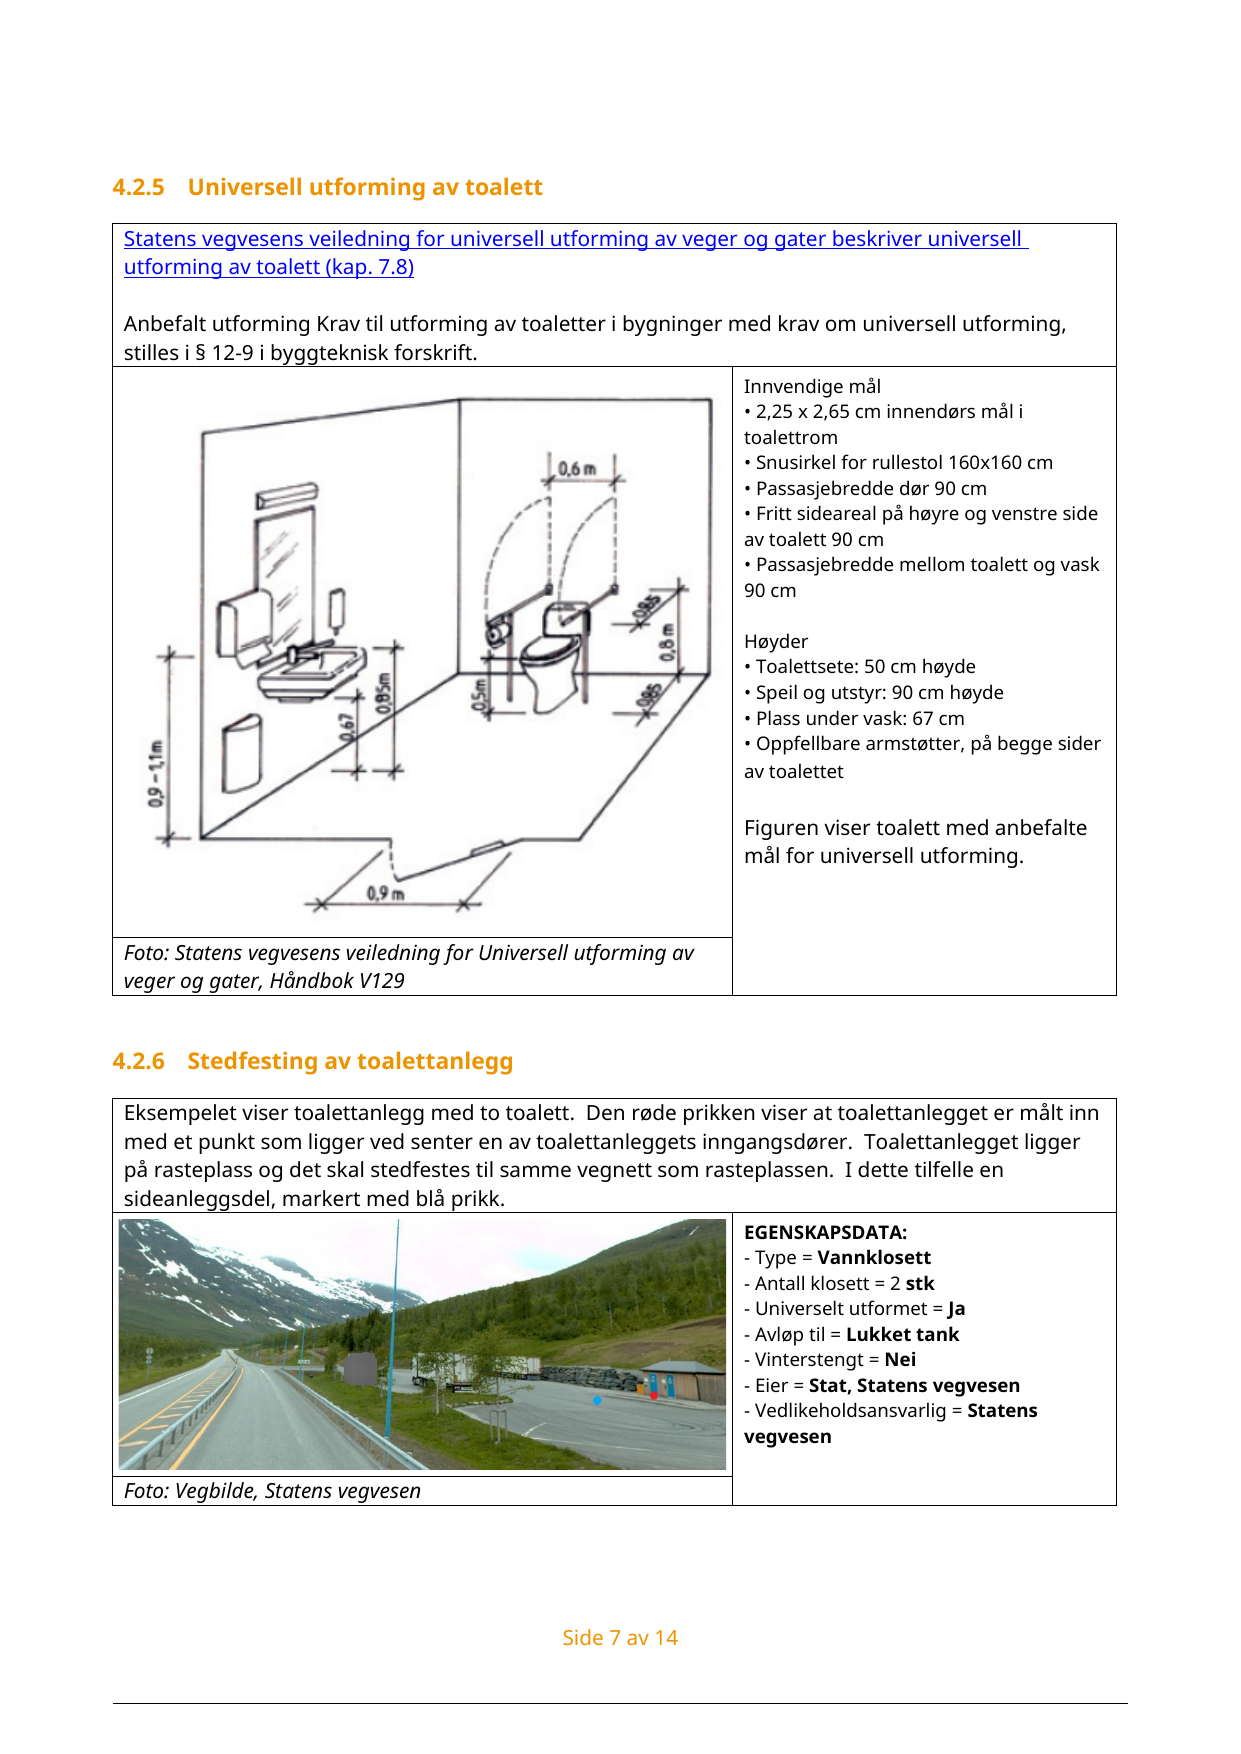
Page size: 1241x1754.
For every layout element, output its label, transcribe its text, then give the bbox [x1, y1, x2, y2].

picture [118, 1219, 727, 1470]
subtitle Stedfesting av toalettanlegg [112, 1045, 1128, 1077]
table_cell Foto: Vegbilde, Statens vegvesen [113, 1477, 732, 1505]
table_header Eksempelet viser toalettanlegg med to toalett. Den røde prikken viser at toalettanlegget er målt inn med et punkt som ligger ved senter en av toalettanleggets inngangsdører. Toalettanlegget ligger på rasteplass og det skal stedfestes til samme vegnett som rasteplassen. I dette tilfelle en sideanleggsdel, markert med blå prikk. [113, 1099, 1116, 1212]
table_cell Foto: Statens vegvesens veiledning for Universell utforming av veger og gater, Håndbok V129 [113, 938, 732, 995]
table_cell [113, 367, 732, 937]
picture [118, 373, 727, 932]
table_header Statens vegvesens veiledning for universell utforming av veger og gater beskriver universell utforming av toalett (kap. 7.8) Anbefalt utforming Krav til utforming av toaletter i bygninger med krav om universell utforming, stilles i § 12-9 i byggteknisk forskrift. [113, 224, 1116, 366]
table_cell EGENSKAPSDATA: - Type = Vannklosett - Antall klosett = 2 stk - Universelt utformet = Ja - Avløp til = Lukket tank - Vinterstengt = Nei - Eier = Stat, Statens vegvesen - Vedlikeholdsansvarlig = Statens vegvesen [733, 1213, 1116, 1505]
table_cell [113, 1213, 732, 1476]
table_cell Innvendige mål • 2,25 x 2,65 cm innendørs mål i toalettrom • Snusirkel for rullestol 160x160 cm • Passasjebredde dør 90 cm • Fritt sideareal på høyre og venstre side av toalett 90 cm • Passasjebredde mellom toalett og vask 90 cm Høyder • Toalettsete: 50 cm høyde • Speil og utstyr: 90 cm høyde • Plass under vask: 67 cm • Oppfellbare armstøtter, på begge sider av toalettet Figuren viser toalett med anbefalte mål for universell utforming. [733, 367, 1116, 995]
subtitle Universell utforming av toalett [112, 171, 1128, 202]
